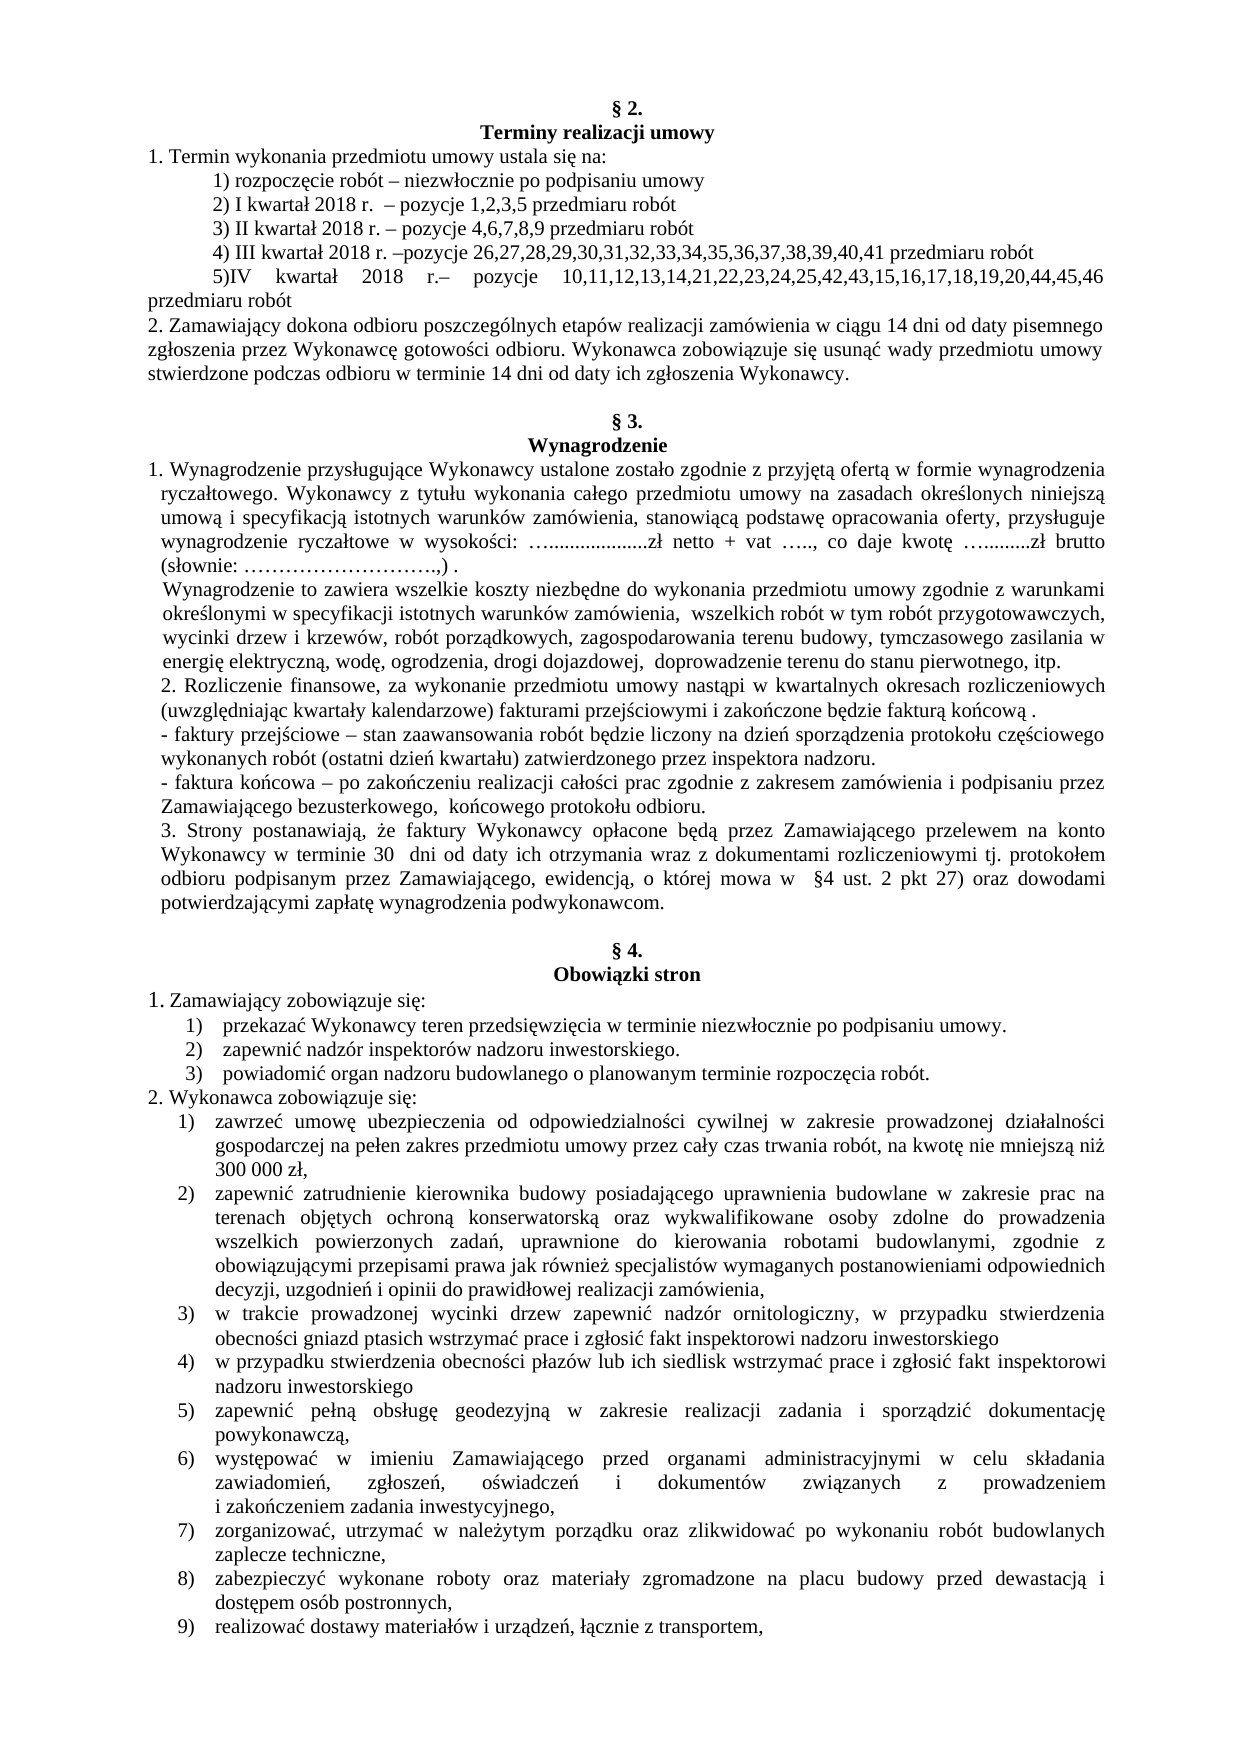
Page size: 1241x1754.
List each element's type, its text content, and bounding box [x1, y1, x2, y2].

list powiadomić organ nadzoru budowlanego o planowanym terminie rozpoczęcia robót. [185, 1061, 1106, 1085]
text 5)IV kwartał 2018 r.– pozycje 10,11,12,13,14,21,22,23,24,25,42,43,15,16,17,18,19,20,44,45,46 przedmiaru robót [148, 264, 1104, 312]
list zapewnić nadzór inspektorów nadzoru inwestorskiego. [185, 1037, 1106, 1061]
text § 3. [148, 409, 1106, 433]
text 2. Rozliczenie finansowe, za wykonanie przedmiotu umowy nastąpi w kwartalnych okresach rozliczeniowych (uwzględniając kwartały kalendarzowe) fakturami przejściowymi i zakończone będzie fakturą końcową . [161, 673, 1106, 722]
text Wynagrodzenie to zawiera wszelkie koszty niezbędne do wykonania przedmiotu umowy zgodnie z warunkami określonymi w specyfikacji istotnych warunków zamówienia, wszelkich robót w tym robót przygotowawczych, wycinki drzew i krzewów, robót porządkowych, zagospodarowania terenu budowy, tymczasowego zasilania w energię elektryczną, wodę, ogrodzenia, drogi dojazdowej, doprowadzenie terenu do stanu pierwotnego, itp. [162, 577, 1106, 673]
list zorganizować, utrzymać w należytym porządku oraz zlikwidować po wykonaniu robót budowlanych zaplecze techniczne, [177, 1518, 1106, 1566]
text 1. Wynagrodzenie przysługujące Wykonawcy ustalone zostało zgodnie z przyjętą ofertą w formie wynagrodzenia ryczałtowego. Wykonawcy z tytułu wykonania całego przedmiotu umowy na zasadach określonych niniejszą umową i specyfikacją istotnych warunków zamówienia, stanowiącą podstawę opracowania oferty, przysługuje wynagrodzenie ryczałtowe w wysokości: …...................zł netto + vat ….., co daje kwotę ….........zł brutto (słownie: ……………………….,) . [148, 457, 1106, 577]
list w trakcie prowadzonej wycinki drzew zapewnić nadzór ornitologiczny, w przypadku stwierdzenia obecności gniazd ptasich wstrzymać prace i zgłosić fakt inspektorowi nadzoru inwestorskiego [177, 1301, 1106, 1349]
text 2. Zamawiający dokona odbioru poszczególnych etapów realizacji zamówienia w ciągu 14 dni od daty pisemnego zgłoszenia przez Wykonawcę gotowości odbioru. Wykonawca zobowiązuje się usunąć wady przedmiotu umowy stwierdzone podczas odbioru w terminie 14 dni od daty ich zgłoszenia Wykonawcy. [148, 312, 1104, 385]
list zabezpieczyć wykonane roboty oraz materiały zgromadzone na placu budowy przed dewastacją i dostępem osób postronnych, [177, 1566, 1106, 1614]
subtitle Wynagrodzenie [88, 433, 1106, 457]
subtitle Terminy realizacji umowy [88, 120, 1106, 144]
list występować w imieniu Zamawiającego przed organami administracyjnymi w celu składania zawiadomień, zgłoszeń, oświadczeń i dokumentów związanych z prowadzeniem i zakończeniem zadania inwestycyjnego, [177, 1446, 1106, 1518]
text 3. Strony postanawiają, że faktury Wykonawcy opłacone będą przez Zamawiającego przelewem na konto Wykonawcy w terminie 30 dni od daty ich otrzymania wraz z dokumentami rozliczeniowymi tj. protokołem odbioru podpisanym przez Zamawiającego, ewidencją, o której mowa w §4 ust. 2 pkt 27) oraz dowodami potwierdzającymi zapłatę wynagrodzenia podwykonawcom. [161, 818, 1106, 914]
list Zamawiający zobowiązuje się: [148, 986, 1106, 1013]
list zapewnić zatrudnienie kierownika budowy posiadającego uprawnienia budowlane w zakresie prac na terenach objętych ochroną konserwatorską oraz wykwalifikowane osoby zdolne do prowadzenia wszelkich powierzonych zadań, uprawnione do kierowania robotami budowlanymi, zgodnie z obowiązującymi przepisami prawa jak również specjalistów wymaganych postanowieniami odpowiednich decyzji, uzgodnień i opinii do prawidłowej realizacji zamówienia, [177, 1181, 1106, 1301]
text 1) rozpoczęcie robót – niezwłocznie po podpisaniu umowy [148, 168, 1104, 192]
text - faktury przejściowe – stan zaawansowania robót będzie liczony na dzień sporządzenia protokołu częściowego wykonanych robót (ostatni dzień kwartału) zatwierdzonego przez inspektora nadzoru. [161, 722, 1106, 770]
text § 2. [148, 96, 1106, 120]
list przekazać Wykonawcy teren przedsięwzięcia w terminie niezwłocznie po podpisaniu umowy. [185, 1013, 1106, 1037]
text - faktura końcowa – po zakończeniu realizacji całości prac zgodnie z zakresem zamówienia i podpisaniu przez Zamawiającego bezusterkowego, końcowego protokołu odbioru. [161, 770, 1106, 818]
text 2) I kwartał 2018 r. – pozycje 1,2,3,5 przedmiaru robót [148, 192, 1104, 216]
text Obowiązki stron [148, 962, 1106, 986]
list zapewnić pełną obsługę geodezyjną w zakresie realizacji zadania i sporządzić dokumentację powykonawczą, [177, 1398, 1106, 1446]
text 2. Wykonawca zobowiązuje się: [148, 1085, 1106, 1109]
list zawrzeć umowę ubezpieczenia od odpowiedzialności cywilnej w zakresie prowadzonej działalności gospodarczej na pełen zakres przedmiotu umowy przez cały czas trwania robót, na kwotę nie mniejszą niż 300 000 zł, [177, 1109, 1106, 1181]
text 4) III kwartał 2018 r. –pozycje 26,27,28,29,30,31,32,33,34,35,36,37,38,39,40,41 przedmiaru robót [148, 240, 1104, 264]
text 3) II kwartał 2018 r. – pozycje 4,6,7,8,9 przedmiaru robót [148, 216, 1104, 240]
list realizować dostawy materiałów i urządzeń, łącznie z transportem, [177, 1614, 1106, 1638]
list w przypadku stwierdzenia obecności płazów lub ich siedlisk wstrzymać prace i zgłosić fakt inspektorowi nadzoru inwestorskiego [177, 1349, 1106, 1398]
text § 4. [148, 938, 1106, 962]
text 1. Termin wykonania przedmiotu umowy ustala się na: [148, 144, 1104, 168]
